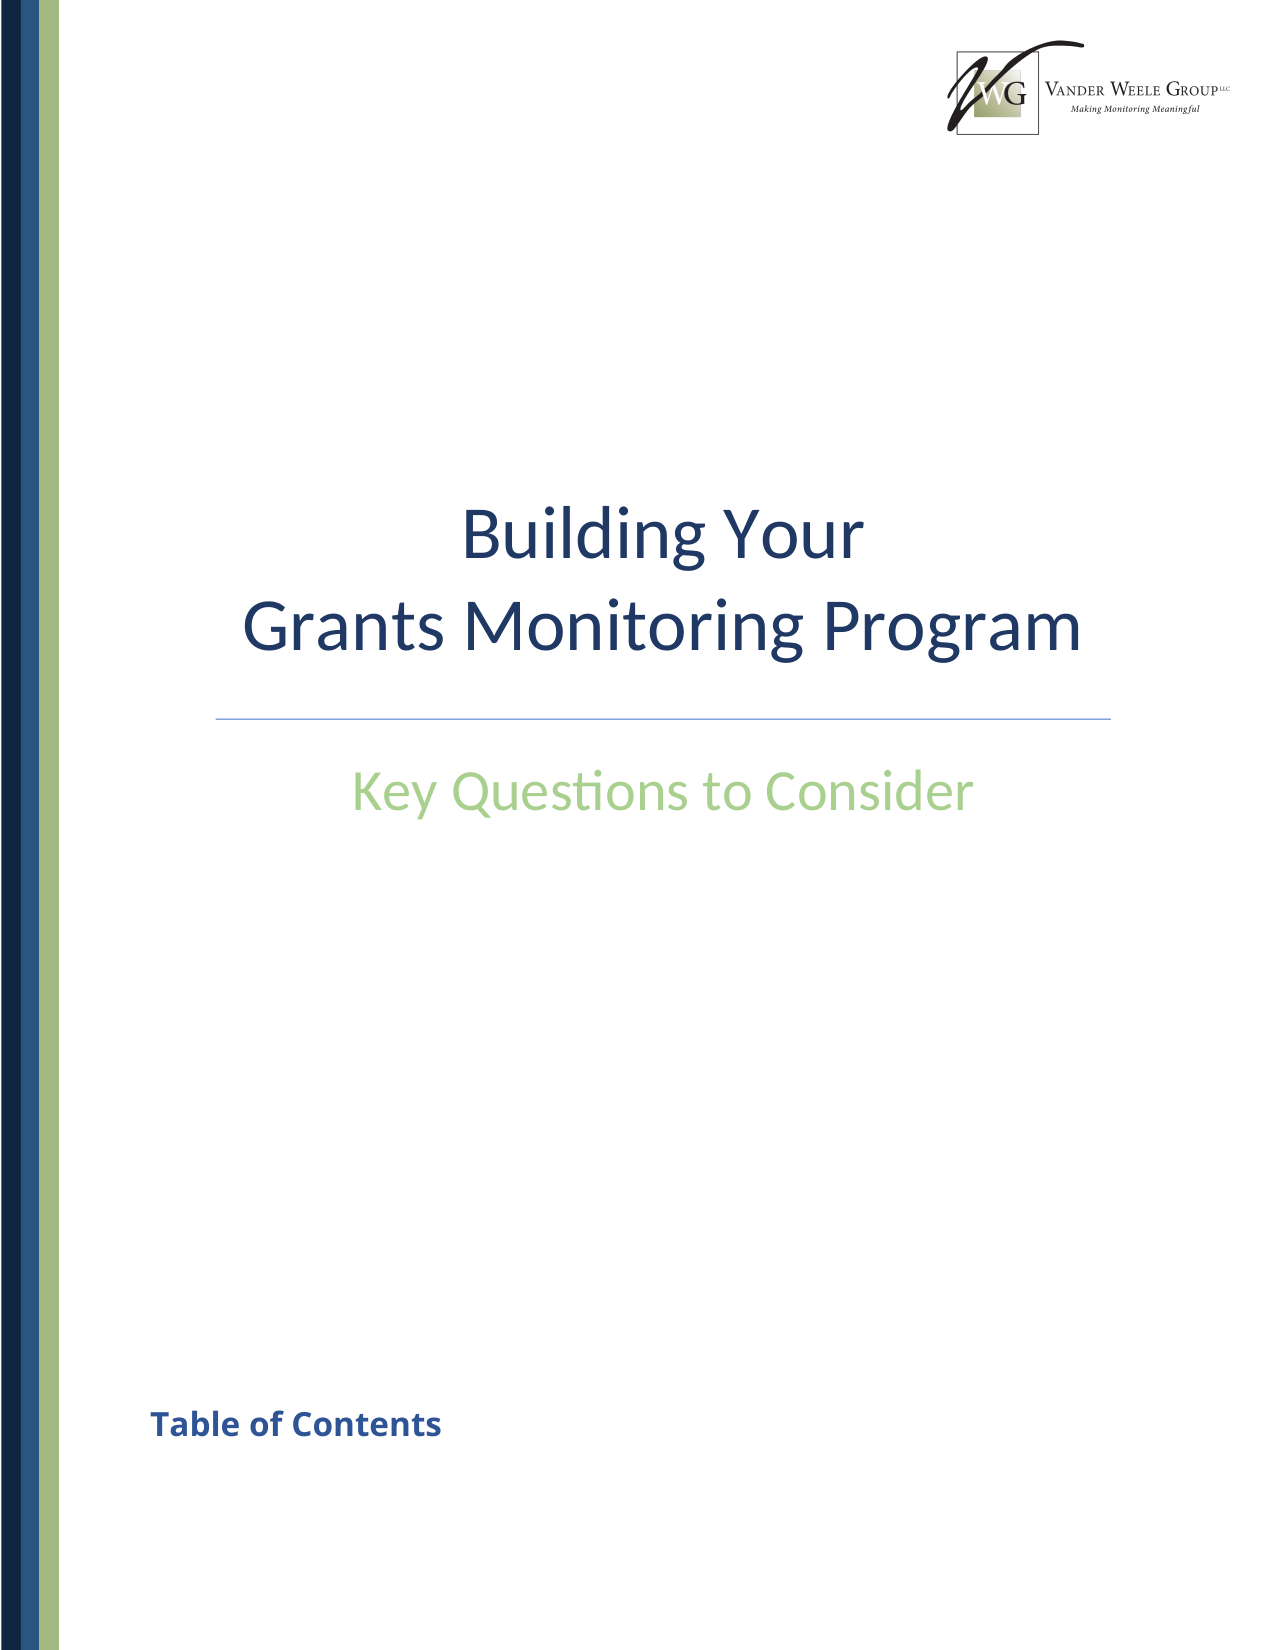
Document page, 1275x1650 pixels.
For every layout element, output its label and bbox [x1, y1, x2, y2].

picture [935, 28, 1242, 152]
